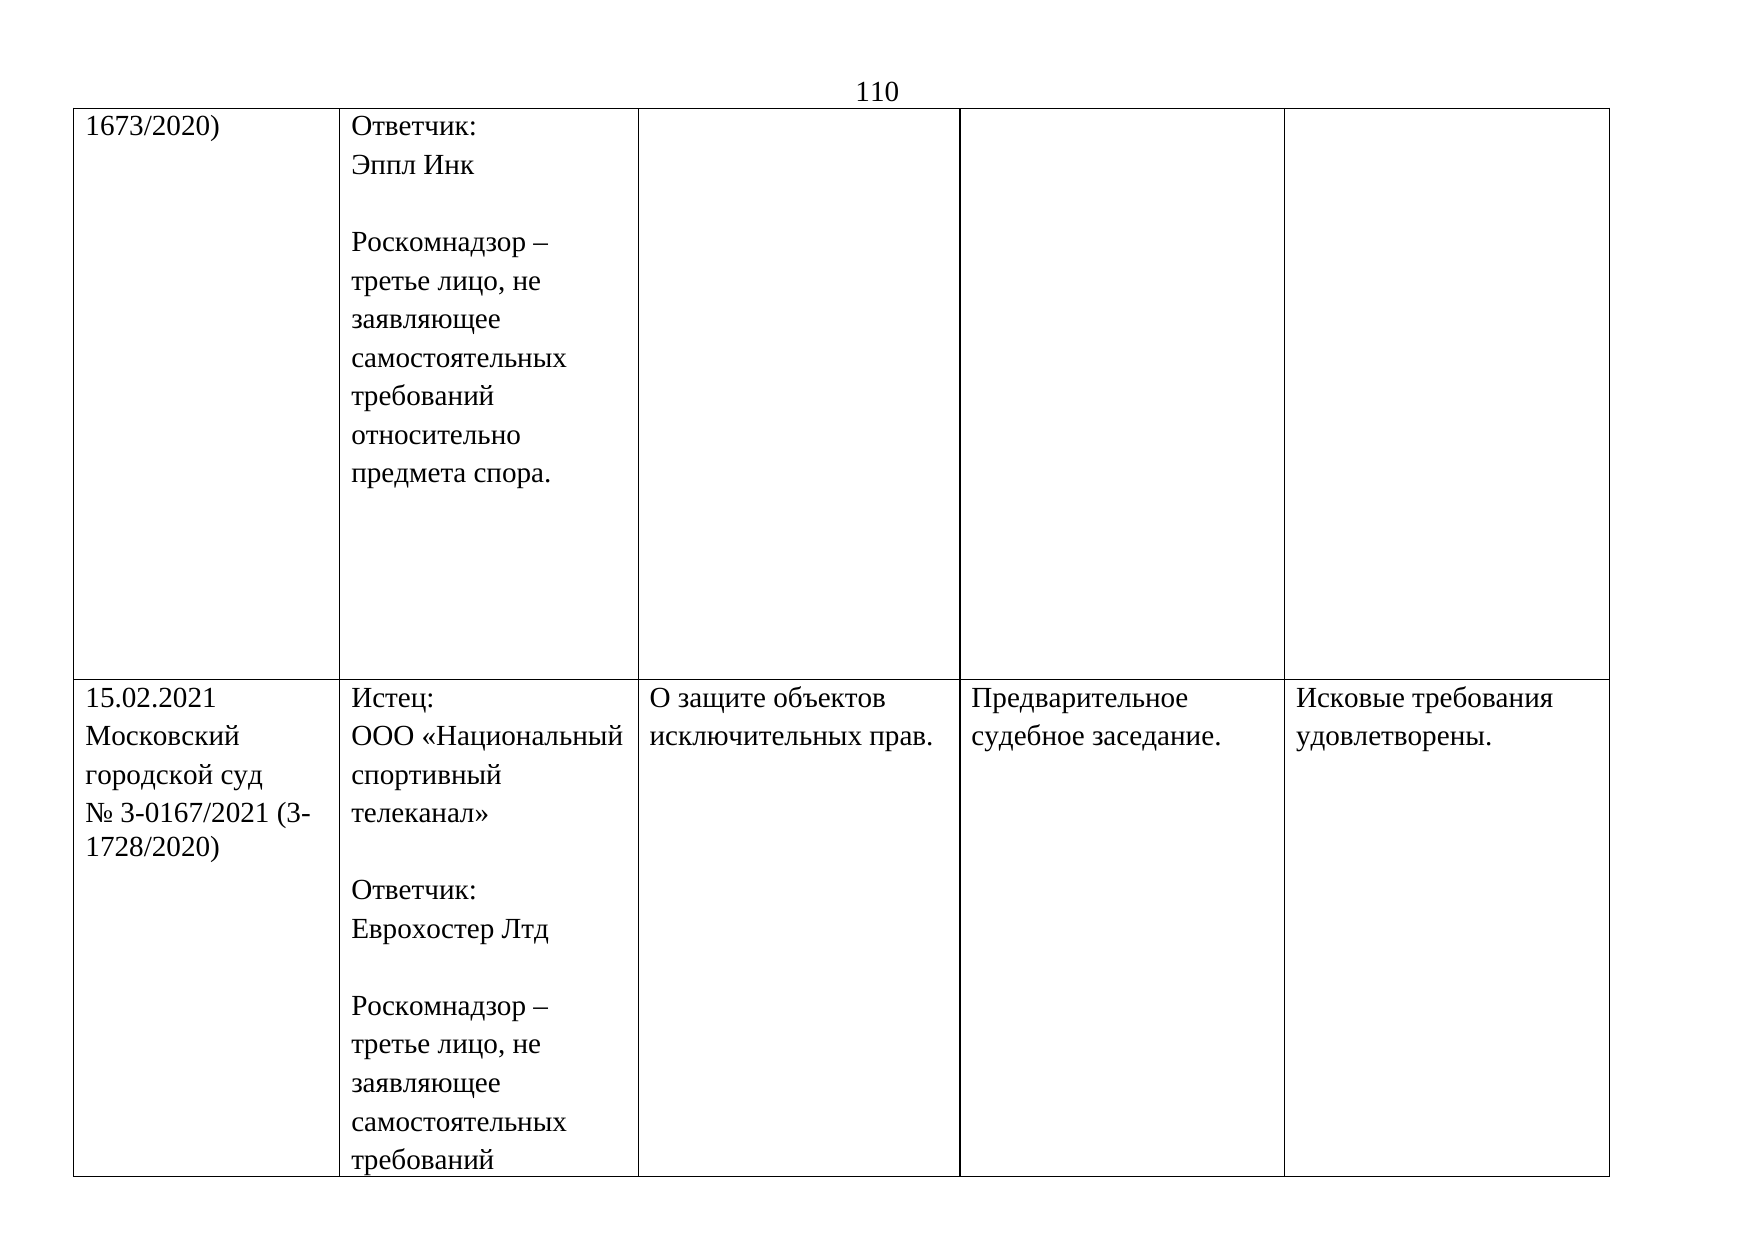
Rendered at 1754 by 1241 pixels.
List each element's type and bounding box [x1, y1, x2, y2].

table_cell [1285, 109, 1609, 679]
table_cell [74, 680, 339, 1176]
table_cell [639, 109, 959, 679]
table_cell [340, 680, 638, 1176]
table_cell [74, 109, 339, 679]
table_cell [1285, 680, 1609, 1176]
table_cell [340, 109, 638, 679]
table_cell [961, 109, 1284, 679]
table_cell [961, 680, 1284, 1176]
table_cell [639, 680, 959, 1176]
